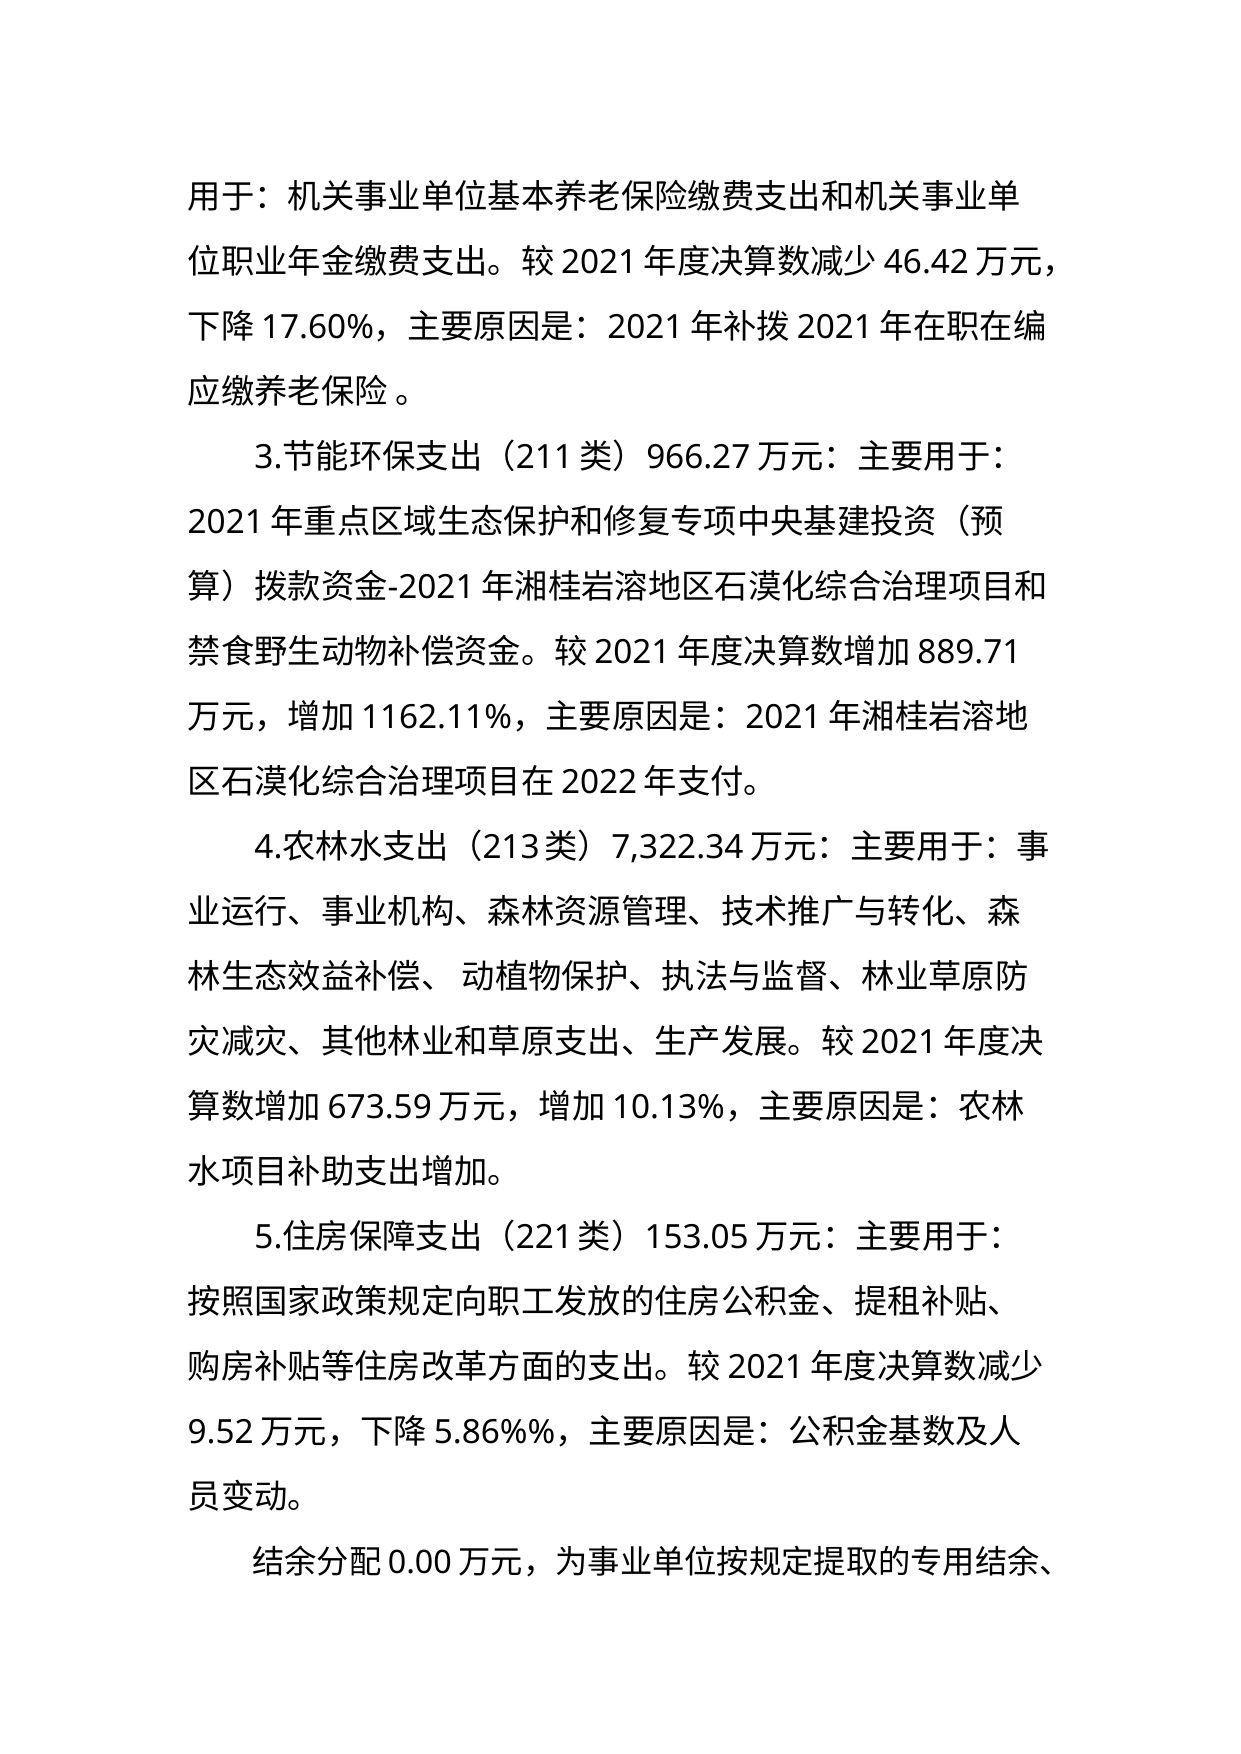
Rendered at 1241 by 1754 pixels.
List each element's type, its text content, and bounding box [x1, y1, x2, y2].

text 3.节能环保支出（211类）966.27万元：主要用于：2021年重点区域生态保护和修复专项中央基建投资（预算）拨款资金-2021年湘桂岩溶地区石漠化综合治理项目和禁食野生动物补偿资金。较2021年度决算数增加889.71万元，增加1162.11%，主要原因是：2021年湘桂岩溶地区石漠化综合治理项目在2022年支付。 [187, 422, 1053, 812]
text 5.住房保障支出（221 类）153.05万元：主要用于：按照国家政策规定向职工发放的住房公积金、提租补贴、购房补贴等住房改革方面的支出。较2021年度决算数减少9.52万元，下降5.86%%，主要原因是：公积金基数及人员变动。 [187, 1202, 1053, 1527]
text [187, 162, 1053, 422]
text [187, 1527, 1053, 1592]
text 4.农林水支出（213 类）7,322.34万元：主要用于：事业运行、事业机构、森林资源管理、技术推广与转化、森林生态效益补偿、 动植物保护、执法与监督、林业草原防灾减灾、其他林业和草原支出、生产发展。较2021年度决算数增加673.59万元，增加10.13%，主要原因是：农林水项目补助支出增加。 [187, 812, 1053, 1202]
